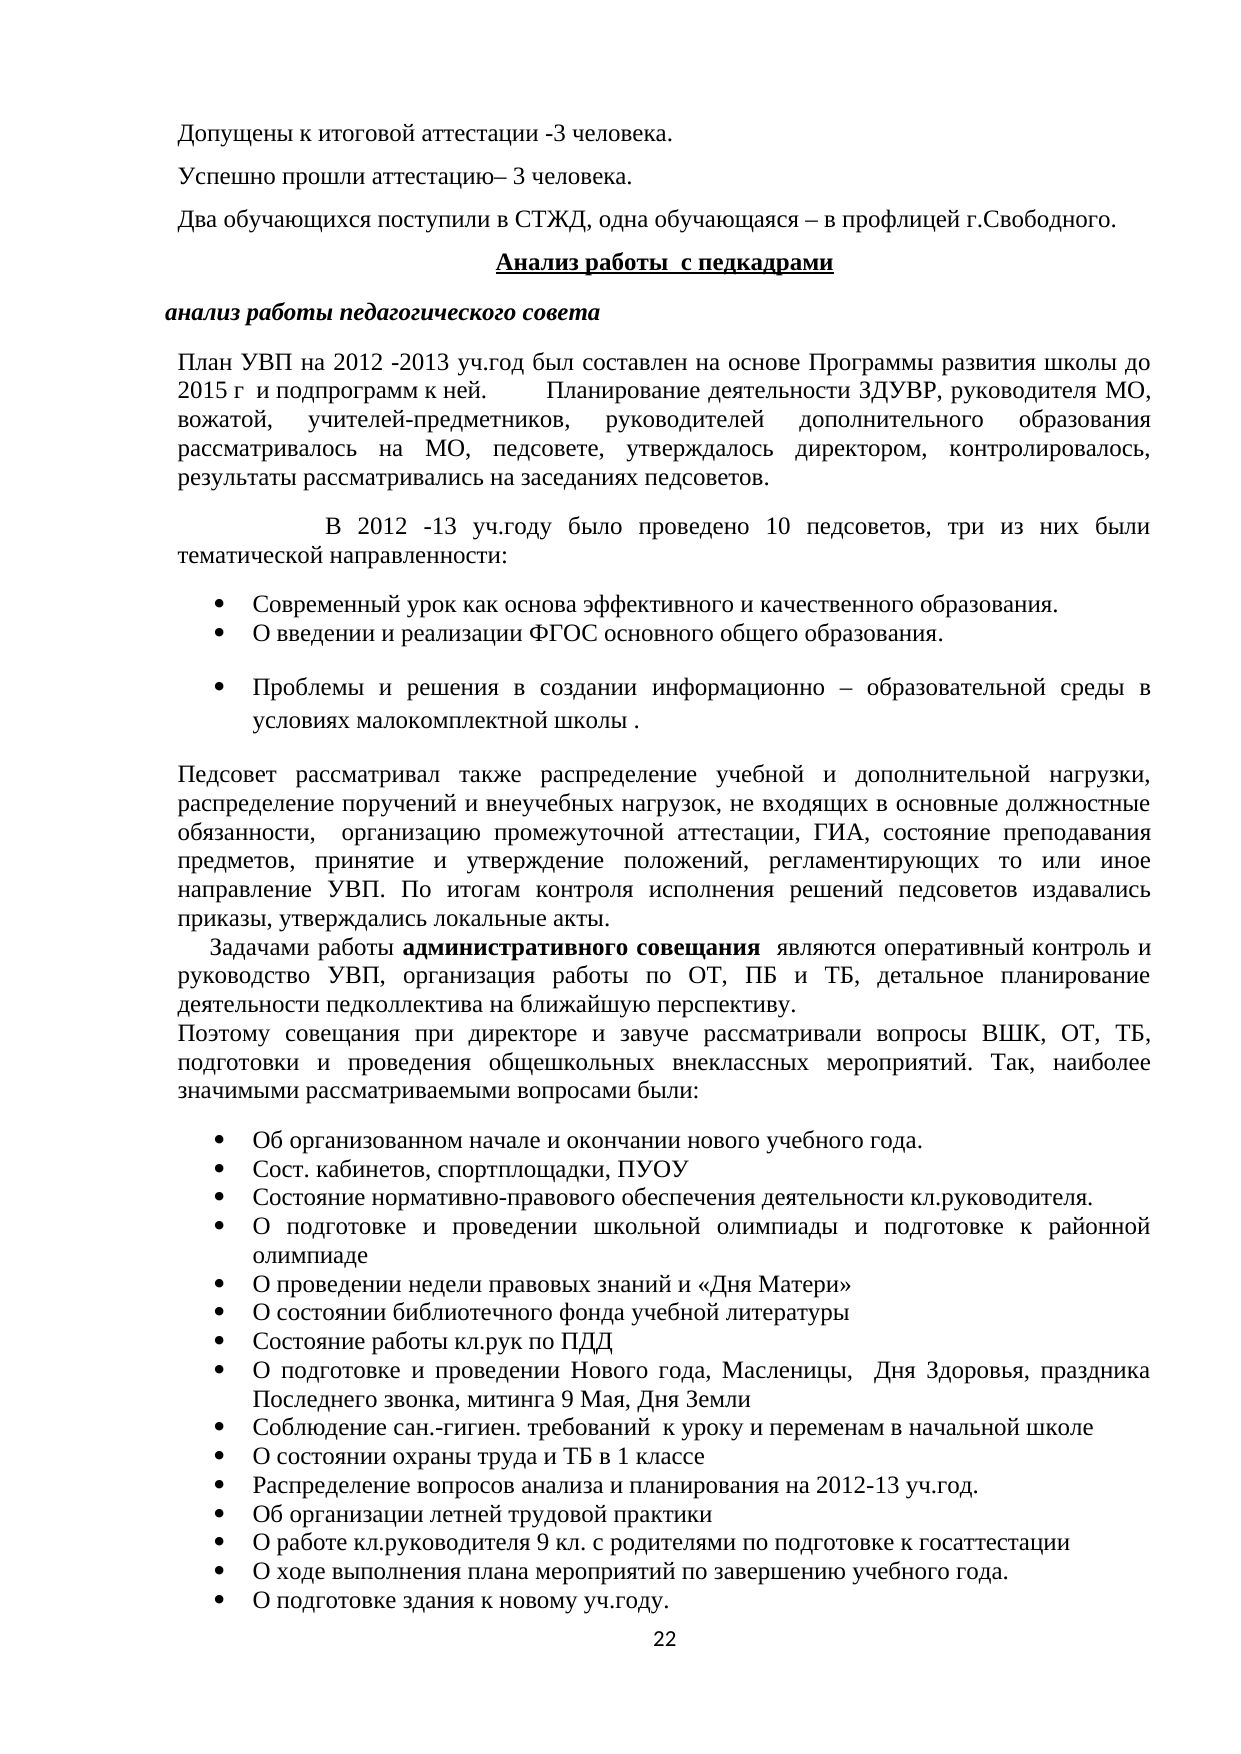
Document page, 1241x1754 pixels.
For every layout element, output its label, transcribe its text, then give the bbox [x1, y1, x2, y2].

text Педсовет рассматривал также распределение учебной и дополнительной нагрузки, распределение поручений и внеучебных нагрузок, не входящих в основные должностные обязанности, организацию промежуточной аттестации, ГИА, состояние преподавания предметов, принятие и утверждение положений, регламентирующих то или иное направление УВП. По итогам контроля исполнения решений педсоветов издавались приказы, утверждались локальные акты. [177, 759, 1152, 932]
text Два обучающихся поступили в СТЖД, одна обучающаяся – в профлицей г.Свободного. [177, 204, 1152, 233]
list Современный урок как основа эффективного и качественного образования. [215, 589, 1152, 618]
list О ходе выполнения плана мероприятий по завершению учебного года. [215, 1556, 1152, 1585]
list Распределение вопросов анализа и планирования на 2012-13 уч.год. [215, 1470, 1152, 1499]
text Успешно прошли аттестацию– 3 человека. [177, 161, 1152, 190]
list О подготовке и проведении Нового года, Масленицы, Дня Здоровья, праздника Последнего звонка, митинга 9 Мая, Дня Земли [215, 1355, 1152, 1412]
list О проведении недели правовых знаний и «Дня Матери» [215, 1269, 1152, 1297]
list О работе кл.руководителя 9 кл. с родителями по подготовке к госаттестации [215, 1527, 1152, 1556]
text Поэтому совещания при директоре и завуче рассматривали вопросы ВШК, ОТ, ТБ, подготовки и проведения общешкольных внеклассных мероприятий. Так, наиболее значимыми рассматриваемыми вопросами были: [177, 1018, 1152, 1104]
list Соблюдение сан.-гигиен. требований к уроку и переменам в начальной школе [215, 1412, 1152, 1441]
list О подготовке здания к новому уч.году. [215, 1585, 1152, 1614]
text Задачами работы административного совещания являются оперативный контроль и руководство УВП, организация работы по ОТ, ПБ и ТБ, детальное планирование деятельности педколлектива на ближайшую перспективу. [177, 932, 1152, 1018]
list Состояние работы кл.рук по ПДД [215, 1326, 1152, 1355]
text План УВП на 2012 -2013 уч.год был составлен на основе Программы развития школы до 2015 г и подпрограмм к ней. Планирование деятельности ЗДУВР, руководителя МО, вожатой, учителей-предметников, руководителей дополнительного образования рассматривалось на МО, педсовете, утверждалось директором, контролировалось, результаты рассматривались на заседаниях педсоветов. [177, 347, 1152, 490]
list Проблемы и решения в создании информационно – образовательной среды в условиях малокомплектной школы . [215, 672, 1152, 734]
text анализ работы педагогического совета [158, 297, 1152, 326]
list О введении и реализации ФГОС основного общего образования. [215, 618, 1152, 647]
text Допущены к итоговой аттестации -3 человека. [177, 118, 1152, 147]
text Анализ работы с педкадрами [177, 247, 1152, 276]
list О состоянии библиотечного фонда учебной литературы [215, 1297, 1152, 1326]
text В 2012 -13 уч.году было проведено 10 педсоветов, три из них были тематической направленности: [177, 511, 1152, 569]
list Об организованном начале и окончании нового учебного года. [215, 1125, 1152, 1154]
list Об организации летней трудовой практики [215, 1499, 1152, 1527]
list Состояние нормативно-правового обеспечения деятельности кл.руководителя. [215, 1182, 1152, 1211]
list О состоянии охраны труда и ТБ в 1 классе [215, 1441, 1152, 1470]
list О подготовке и проведении школьной олимпиады и подготовке к районной олимпиаде [215, 1211, 1152, 1269]
list Сост. кабинетов, спортплощадки, ПУОУ [215, 1154, 1152, 1182]
